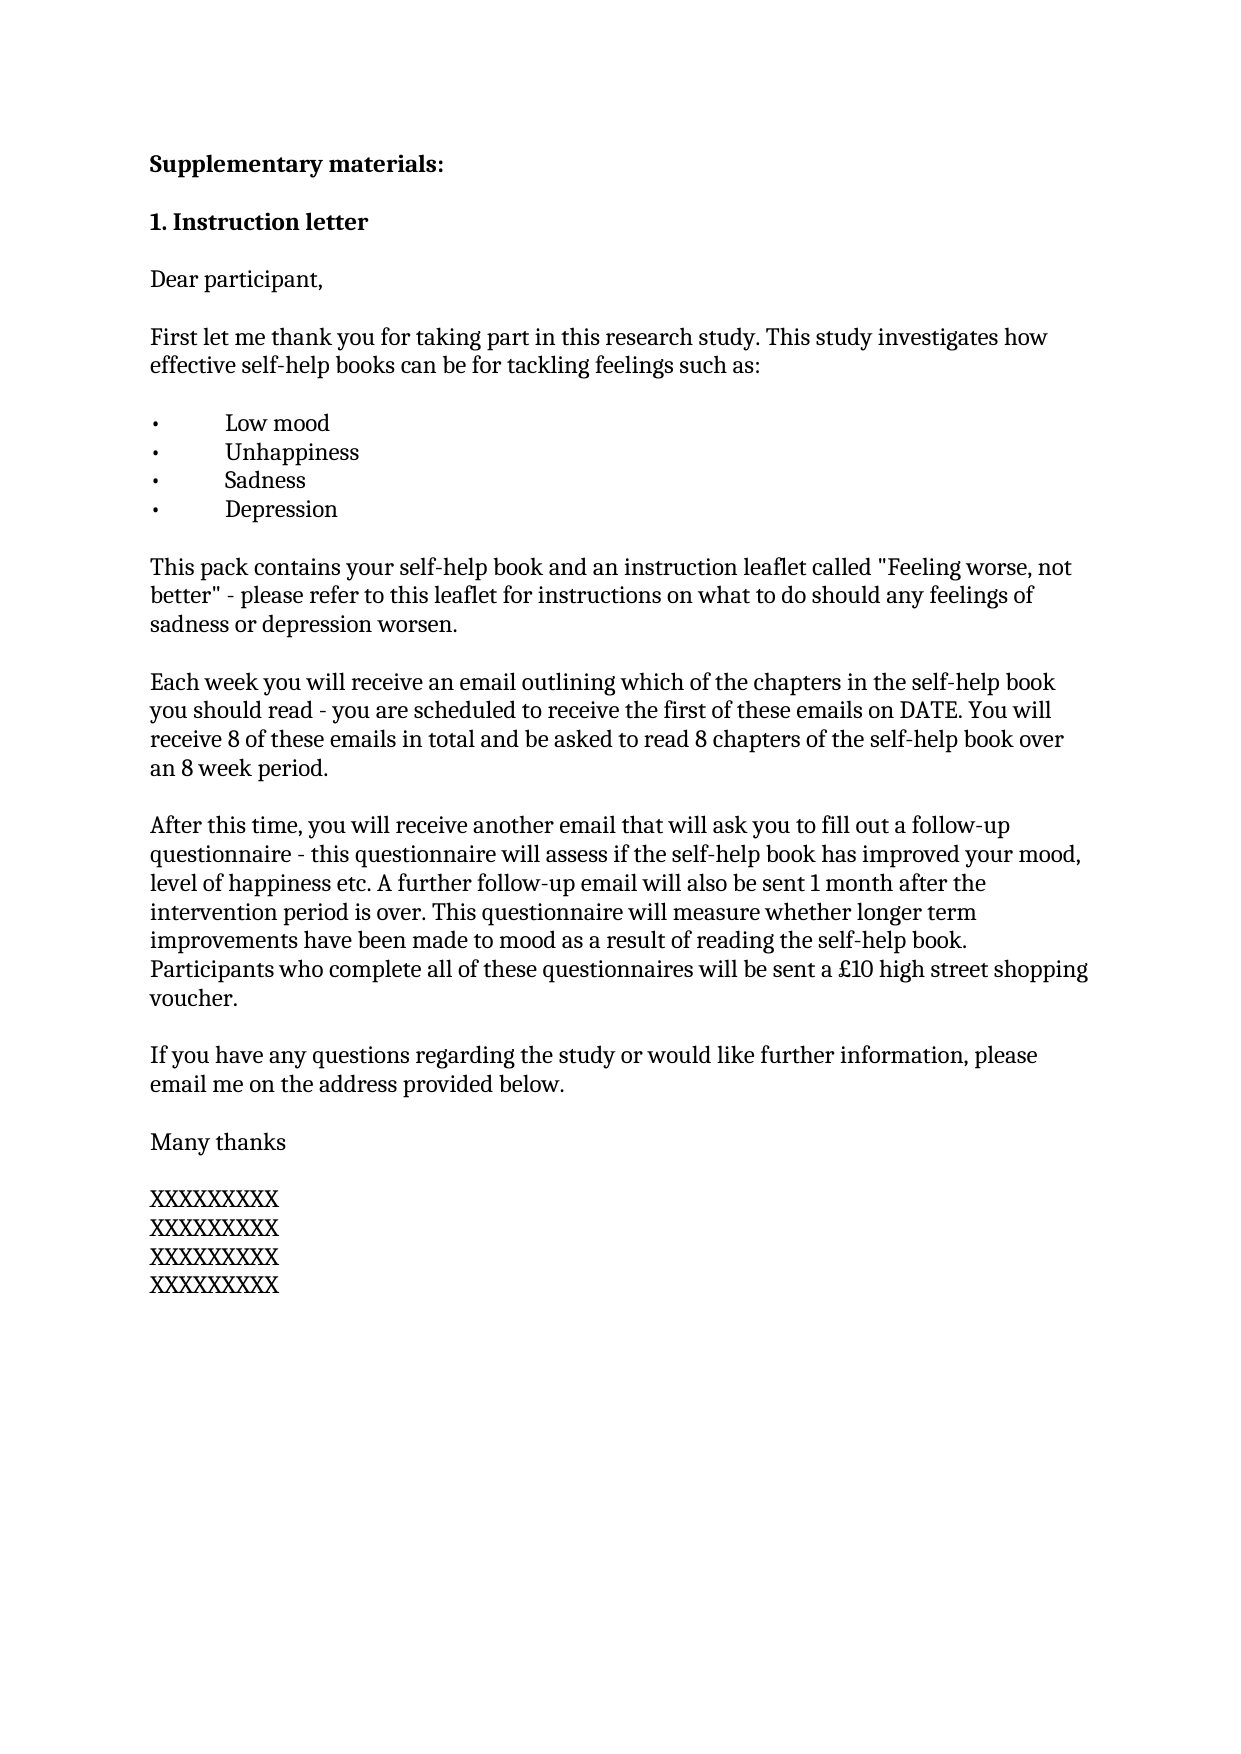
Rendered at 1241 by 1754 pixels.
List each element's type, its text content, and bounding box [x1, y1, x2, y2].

text Supplementary materials: [150, 150, 1090, 179]
text Each week you will receive an email outlining which of the chapters in the self-help book you should read - you are scheduled to receive the first of these emails on DATE. You will receive 8 of these emails in total and be asked to read 8 chapters of the self-help book over an 8 week period. [150, 667, 1090, 782]
text After this time, you will receive another email that will ask you to fill out a follow-up questionnaire - this questionnaire will assess if the self-help book has improved your mood, level of happiness etc. A further follow-up email will also be sent 1 month after the intervention period is over. This questionnaire will measure whether longer term improvements have been made to mood as a result of reading the self-help book. Participants who complete all of these questionnaires will be sent a £10 high street shopping voucher. [150, 811, 1090, 1012]
text This pack contains your self-help book and an instruction leaflet called "Feeling worse, not better" - please refer to this leaflet for instructions on what to do should any feelings of sadness or depression worsen. [150, 552, 1090, 639]
text • Sadness [150, 466, 1090, 495]
text XXXXXXXXX [150, 1271, 1090, 1300]
text Many thanks [150, 1127, 1090, 1156]
text • Depression [150, 495, 1090, 524]
text 1. Instruction letter [150, 207, 1090, 236]
text XXXXXXXXX [150, 1242, 1090, 1271]
text • Unhappiness [150, 437, 1090, 466]
text • Low mood [150, 409, 1090, 437]
text First let me thank you for taking part in this research study. This study investigates how effective self-help books can be for tackling feelings such as: [150, 322, 1090, 380]
text If you have any questions regarding the study or would like further information, please email me on the address provided below. [150, 1041, 1090, 1099]
text XXXXXXXXX [150, 1185, 1090, 1214]
text Dear participant, [150, 265, 1090, 294]
text XXXXXXXXX [150, 1214, 1090, 1242]
